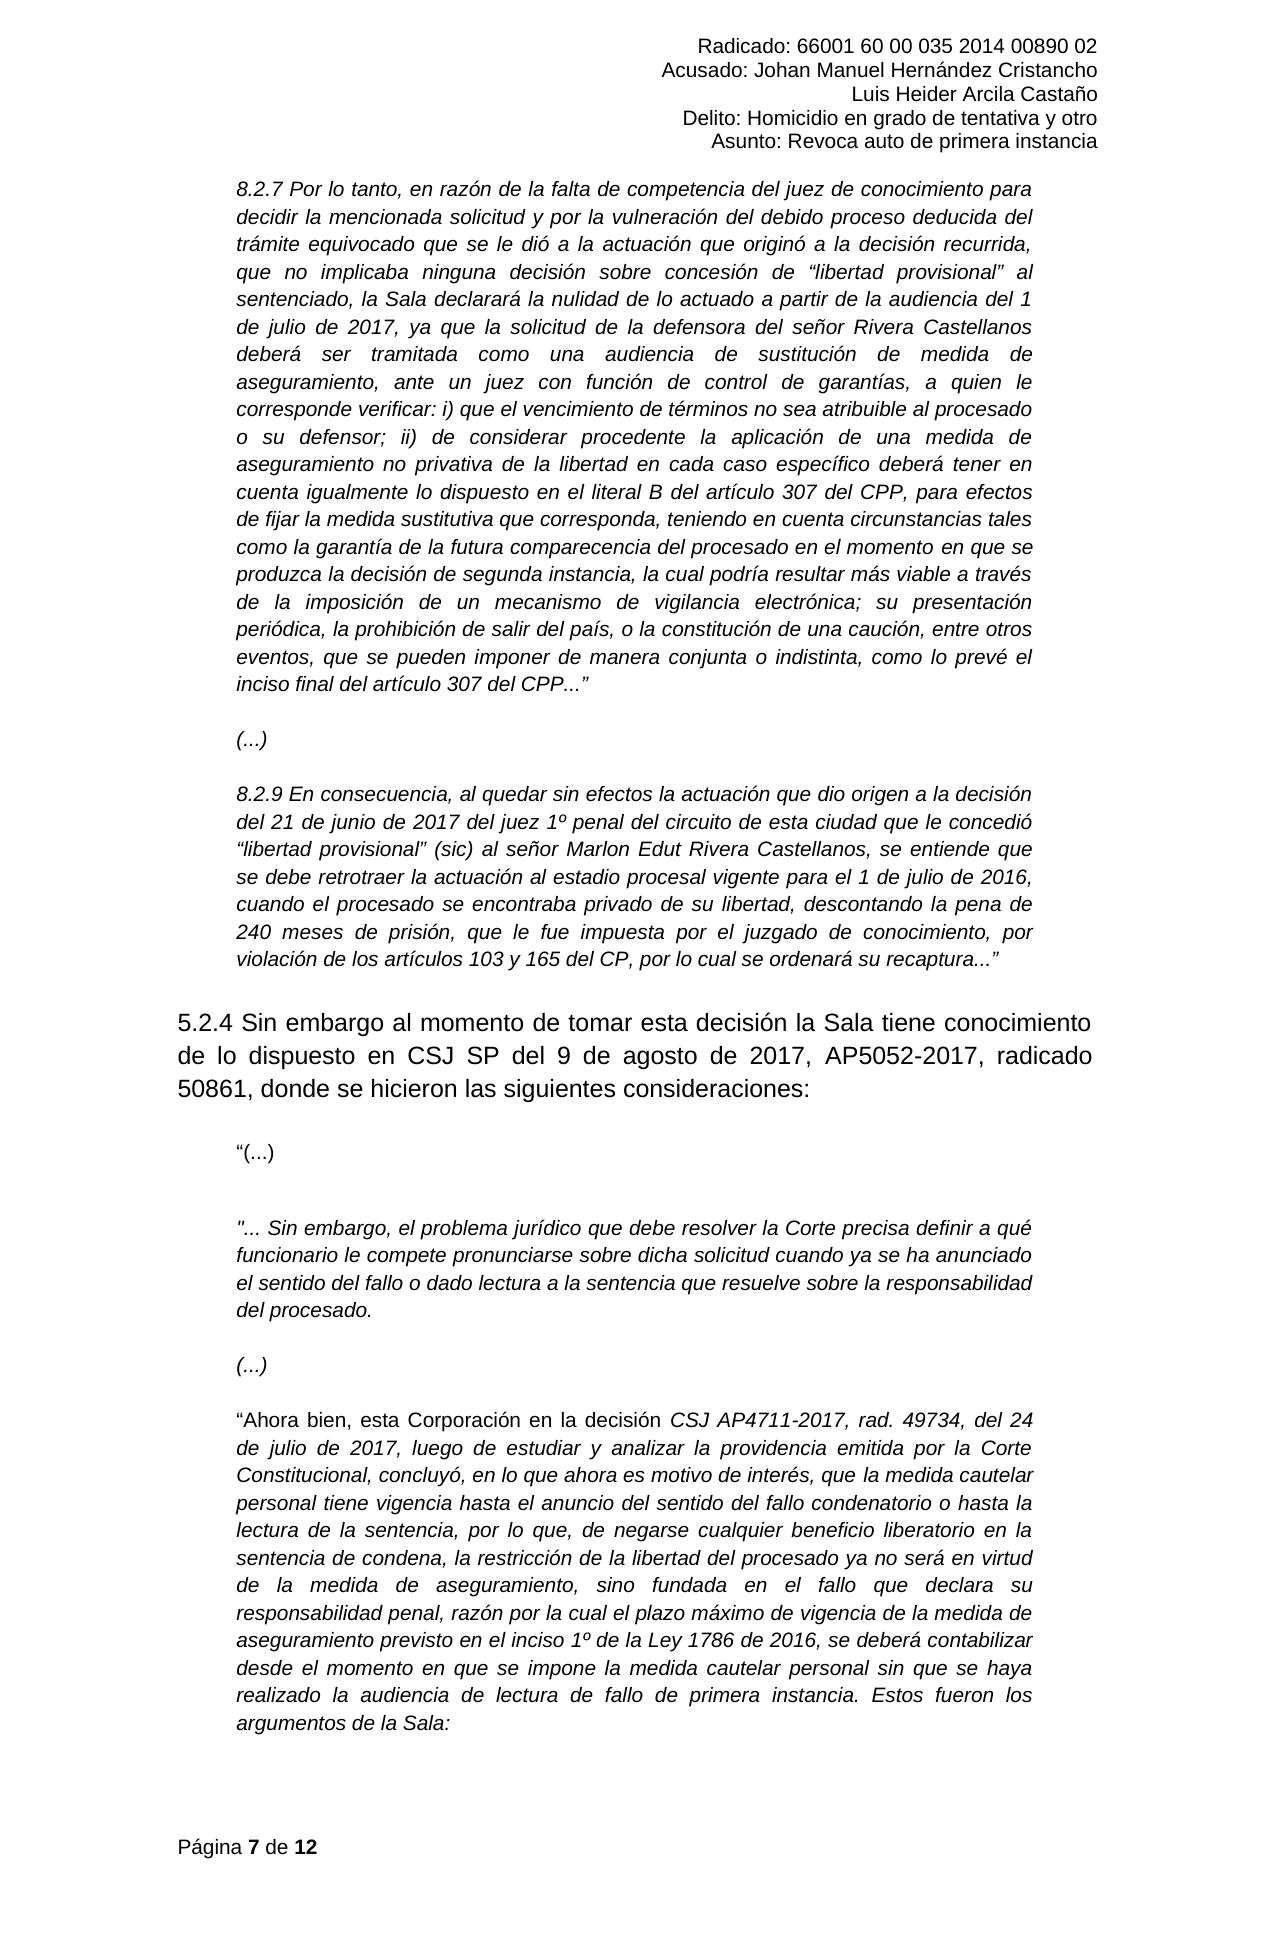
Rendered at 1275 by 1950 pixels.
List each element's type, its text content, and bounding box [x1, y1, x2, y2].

text (...) [236, 727, 1034, 751]
text “Ahora bien, esta Corporación en la decisión CSJ AP4711-2017, rad. 49734, del 24 de julio de 2017, luego de estudiar y analizar la providencia emitida por la Corte Constitucional, concluyó, en lo que ahora es motivo de interés, que la medida cautelar personal tiene vigencia hasta el anuncio del sentido del fallo condenatorio o hasta la lectura de la sentencia, por lo que, de negarse cualquier beneficio liberatorio en la sentencia de condena, la restricción de la libertad del procesado ya no será en virtud de la medida de aseguramiento, sino fundada en el fallo que declara su responsabilidad penal, razón por la cual el plazo máximo de vigencia de la medida de aseguramiento previsto en el inciso 1º de la Ley 1786 de 2016, se deberá contabilizar desde el momento en que se impone la medida cautelar personal sin que se haya realizado la audiencia de lectura de fallo de primera instancia. Estos fueron los argumentos de la Sala: [236, 1408, 1034, 1734]
text “(...) [236, 1140, 1034, 1164]
text "... Sin embargo, el problema jurídico que debe resolver la Corte precisa definir a qué funcionario le compete pronunciarse sobre dicha solicitud cuando ya se ha anunciado el sentido del fallo o dado lectura a la sentencia que resuelve sobre la responsabilidad del procesado. [236, 1215, 1034, 1322]
text 5.2.4 Sin embargo al momento de tomar esta decisión la Sala tiene conocimiento de lo dispuesto en CSJ SP del 9 de agosto de 2017, AP5052-2017, radicado 50861, donde se hicieron las siguientes consideraciones: [177, 1008, 1093, 1103]
text 8.2.7 Por lo tanto, en razón de la falta de competencia del juez de conocimiento para decidir la mencionada solicitud y por la vulneración del debido proceso deducida del trámite equivocado que se le dió a la actuación que originó a la decisión recurrida, que no implicaba ninguna decisión sobre concesión de “libertad provisional” al sentenciado, la Sala declarará la nulidad de lo actuado a partir de la audiencia del 1 de julio de 2017, ya que la solicitud de la defensora del señor Rivera Castellanos deberá ser tramitada como una audiencia de sustitución de medida de aseguramiento, ante un juez con función de control de garantías, a quien le corresponde verificar: i) que el vencimiento de términos no sea atribuible al procesado o su defensor; ii) de considerar procedente la aplicación de una medida de aseguramiento no privativa de la libertad en cada caso específico deberá tener en cuenta igualmente lo dispuesto en el literal B del artículo 307 del CPP, para efectos de fijar la medida sustitutiva que corresponda, teniendo en cuenta circunstancias tales como la garantía de la futura comparecencia del procesado en el momento en que se produzca la decisión de segunda instancia, la cual podría resultar más viable a través de la imposición de un mecanismo de vigilancia electrónica; su presentación periódica, la prohibición de salir del país, o la constitución de una caución, entre otros eventos, que se pueden imponer de manera conjunta o indistinta, como lo prevé el inciso final del artículo 307 del CPP...” [236, 177, 1034, 696]
text (...) [177, 1353, 1034, 1377]
text 8.2.9 En consecuencia, al quedar sin efectos la actuación que dio origen a la decisión del 21 de junio de 2017 del juez 1º penal del circuito de esta ciudad que le concedió “libertad provisional” (sic) al señor Marlon Edut Rivera Castellanos, se entiende que se debe retrotraer la actuación al estadio procesal vigente para el 1 de julio de 2016, cuando el procesado se encontraba privado de su libertad, descontando la pena de 240 meses de prisión, que le fue impuesta por el juzgado de conocimiento, por violación de los artículos 103 y 165 del CP, por lo cual se ordenará su recaptura...” [236, 782, 1034, 971]
